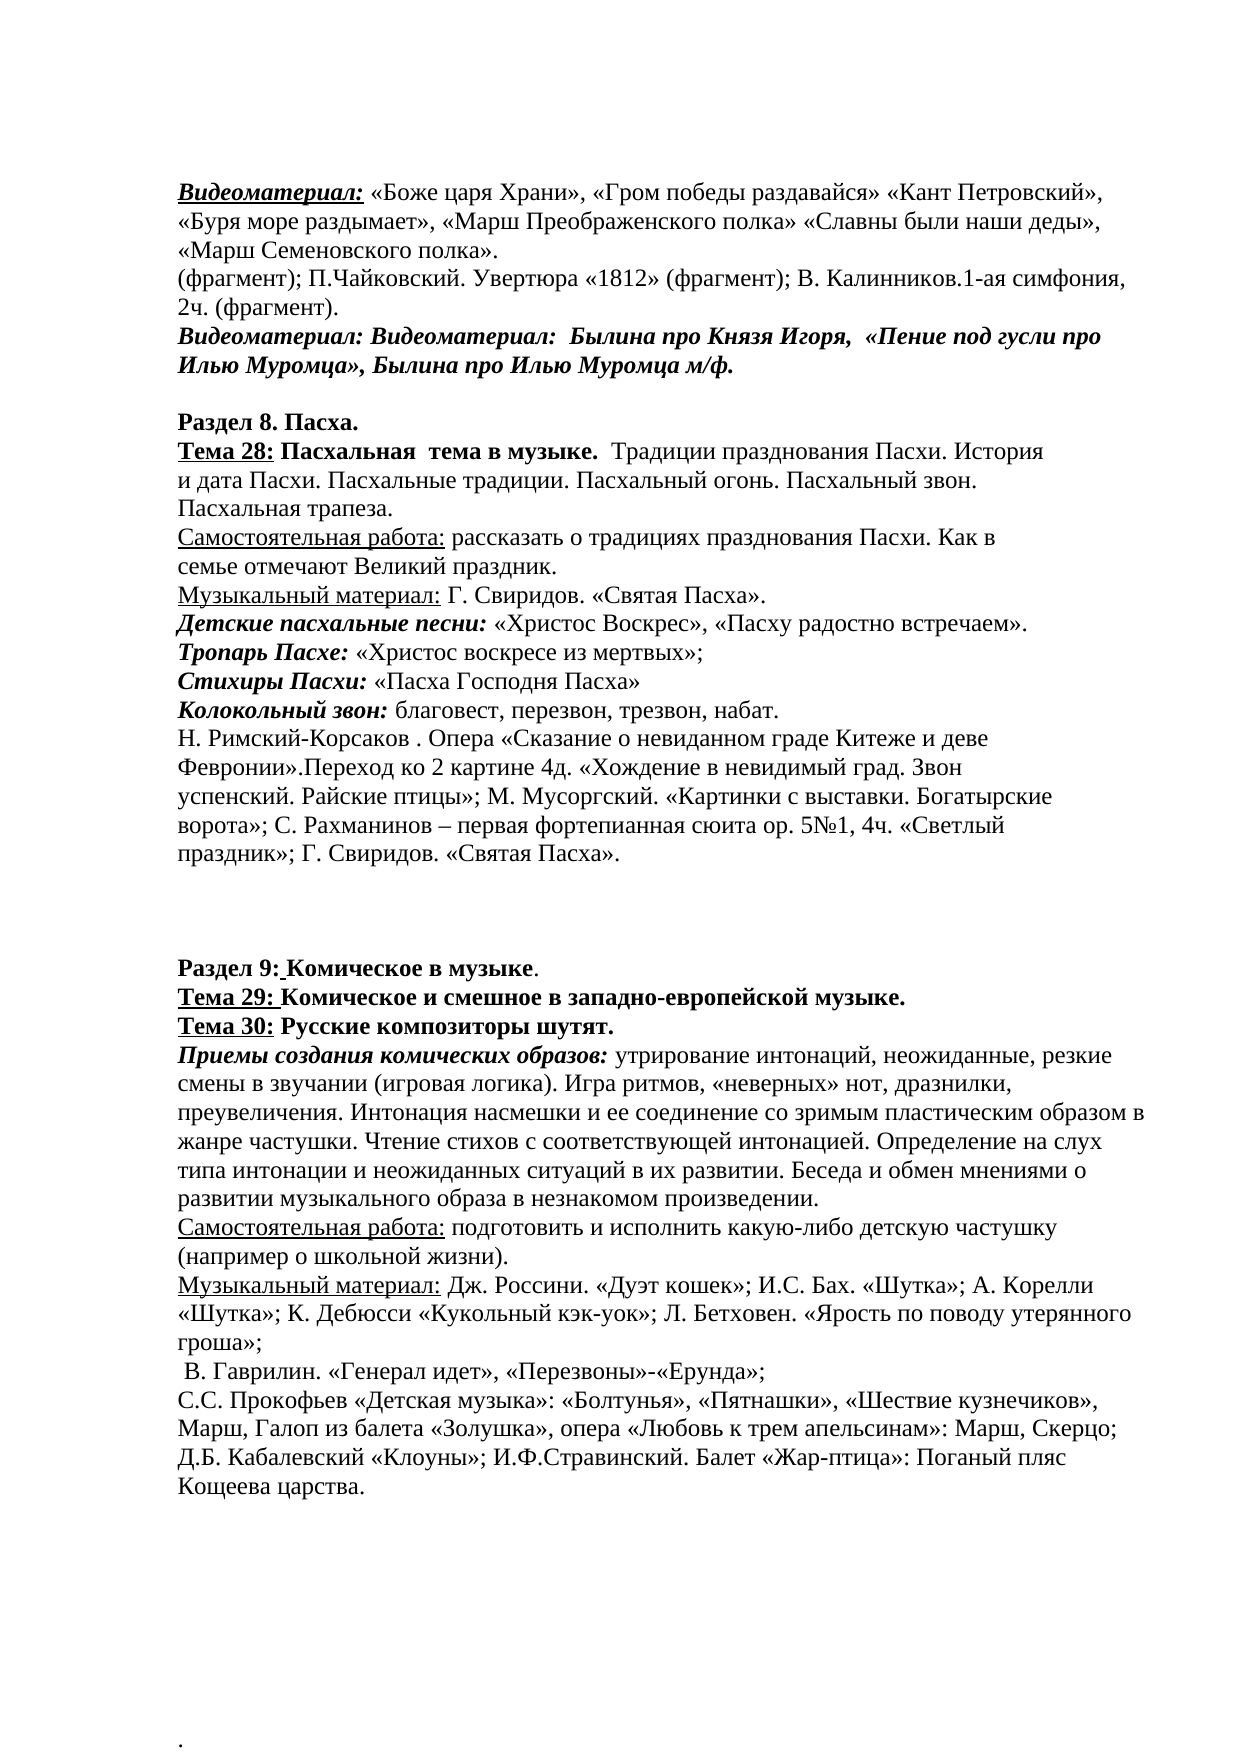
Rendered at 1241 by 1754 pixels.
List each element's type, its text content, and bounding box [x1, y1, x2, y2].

text Детские пасхальные песни: «Христос Воскрес», «Пасху радостно встречаем». [177, 608, 1057, 637]
text Д.Б. Кабалевский «Клоуны»; И.Ф.Стравинский. Балет «Жар-птица»: Поганый пляс Кощеева царства. [177, 1442, 1152, 1500]
text Тема 30: Русские композиторы шутят. [177, 1011, 1152, 1040]
text Стихиры Пасхи: «Пасха Господня Пасха» [177, 666, 1057, 695]
text Приемы создания комических образов: утрирование интонаций, неожиданные, резкие смены в звучании (игровая логика). Игра ритмов, «неверных» нот, дразнилки, преувеличения. Интонация насмешки и ее соединение со зримым пластическим образом в жанре частушки. Чтение стихов с соответствующей интонацией. Определение на слух типа интонации и неожиданных ситуаций в их развитии. Беседа и обмен мнениями о развитии музыкального образа в незнакомом произведении. [177, 1040, 1152, 1212]
text В. Гаврилин. «Генерал идет», «Перезвоны»-«Ерунда»; [177, 1356, 1152, 1385]
text Н. Римский-Корсаков . Опера «Сказание о невиданном граде Китеже и деве Февронии».Переход ко 2 картине 4д. «Хождение в невидимый град. Звон успенский. Райские птицы»; М. Мусоргский. «Картинки с выставки. Богатырские ворота»; С. Рахманинов – первая фортепианная сюита ор. 5№1, 4ч. «Светлый праздник»; Г. Свиридов. «Святая Пасха». [177, 723, 1057, 867]
text Тропарь Пасхе: «Христос воскресе из мертвых»; [177, 637, 1057, 666]
text Видеоматериал: Видеоматериал: Былина про Князя Игоря, «Пение под гусли про Илью Муромца», Былина про Илью Муромца м/ф. [177, 321, 1152, 378]
text Самостоятельная работа: рассказать о традициях празднования Пасхи. Как в семье отмечают Великий праздник. [177, 522, 1057, 580]
text Раздел 9: Комическое в музыке. [177, 953, 1152, 982]
text Самостоятельная работа: подготовить и исполнить какую-либо детскую частушку (например о школьной жизни). [177, 1212, 1152, 1270]
text Музыкальный материал: Г. Свиридов. «Святая Пасха». [177, 580, 1057, 608]
text С.С. Прокофьев «Детская музыка»: «Болтунья», «Пятнашки», «Шествие кузнечиков», Марш, Галоп из балета «Золушка», опера «Любовь к трем апельсинам»: Марш, Скерцо; [177, 1385, 1152, 1442]
text Раздел 8. Пасха. [177, 407, 1152, 436]
text Музыкальный материал: Дж. Россини. «Дуэт кошек»; И.С. Бах. «Шутка»; А. Корелли «Шутка»; К. Дебюсси «Кукольный кэк-уок»; Л. Бетховен. «Ярость по поводу утерянного гроша»; [177, 1270, 1152, 1356]
text Колокольный звон: благовест, перезвон, трезвон, набат. [177, 695, 1057, 723]
text Видеоматериал: «Боже царя Храни», «Гром победы раздавайся» «Кант Петровский», «Буря море раздымает», «Марш Преображенского полка» «Славны были наши деды», «Марш Семеновского полка». [177, 177, 1152, 263]
text Тема 29: Комическое и смешное в западно-европейской музыке. [177, 982, 1152, 1011]
text Тема 28: Пасхальная тема в музыке. Традиции празднования Пасхи. История и дата Пасхи. Пасхальные традиции. Пасхальный огонь. Пасхальный звон. Пасхальная трапеза. [177, 436, 1057, 522]
text (фрагмент); П.Чайковский. Увертюра «1812» (фрагмент); В. Калинников.1-ая симфония, 2ч. (фрагмент). [177, 263, 1152, 321]
